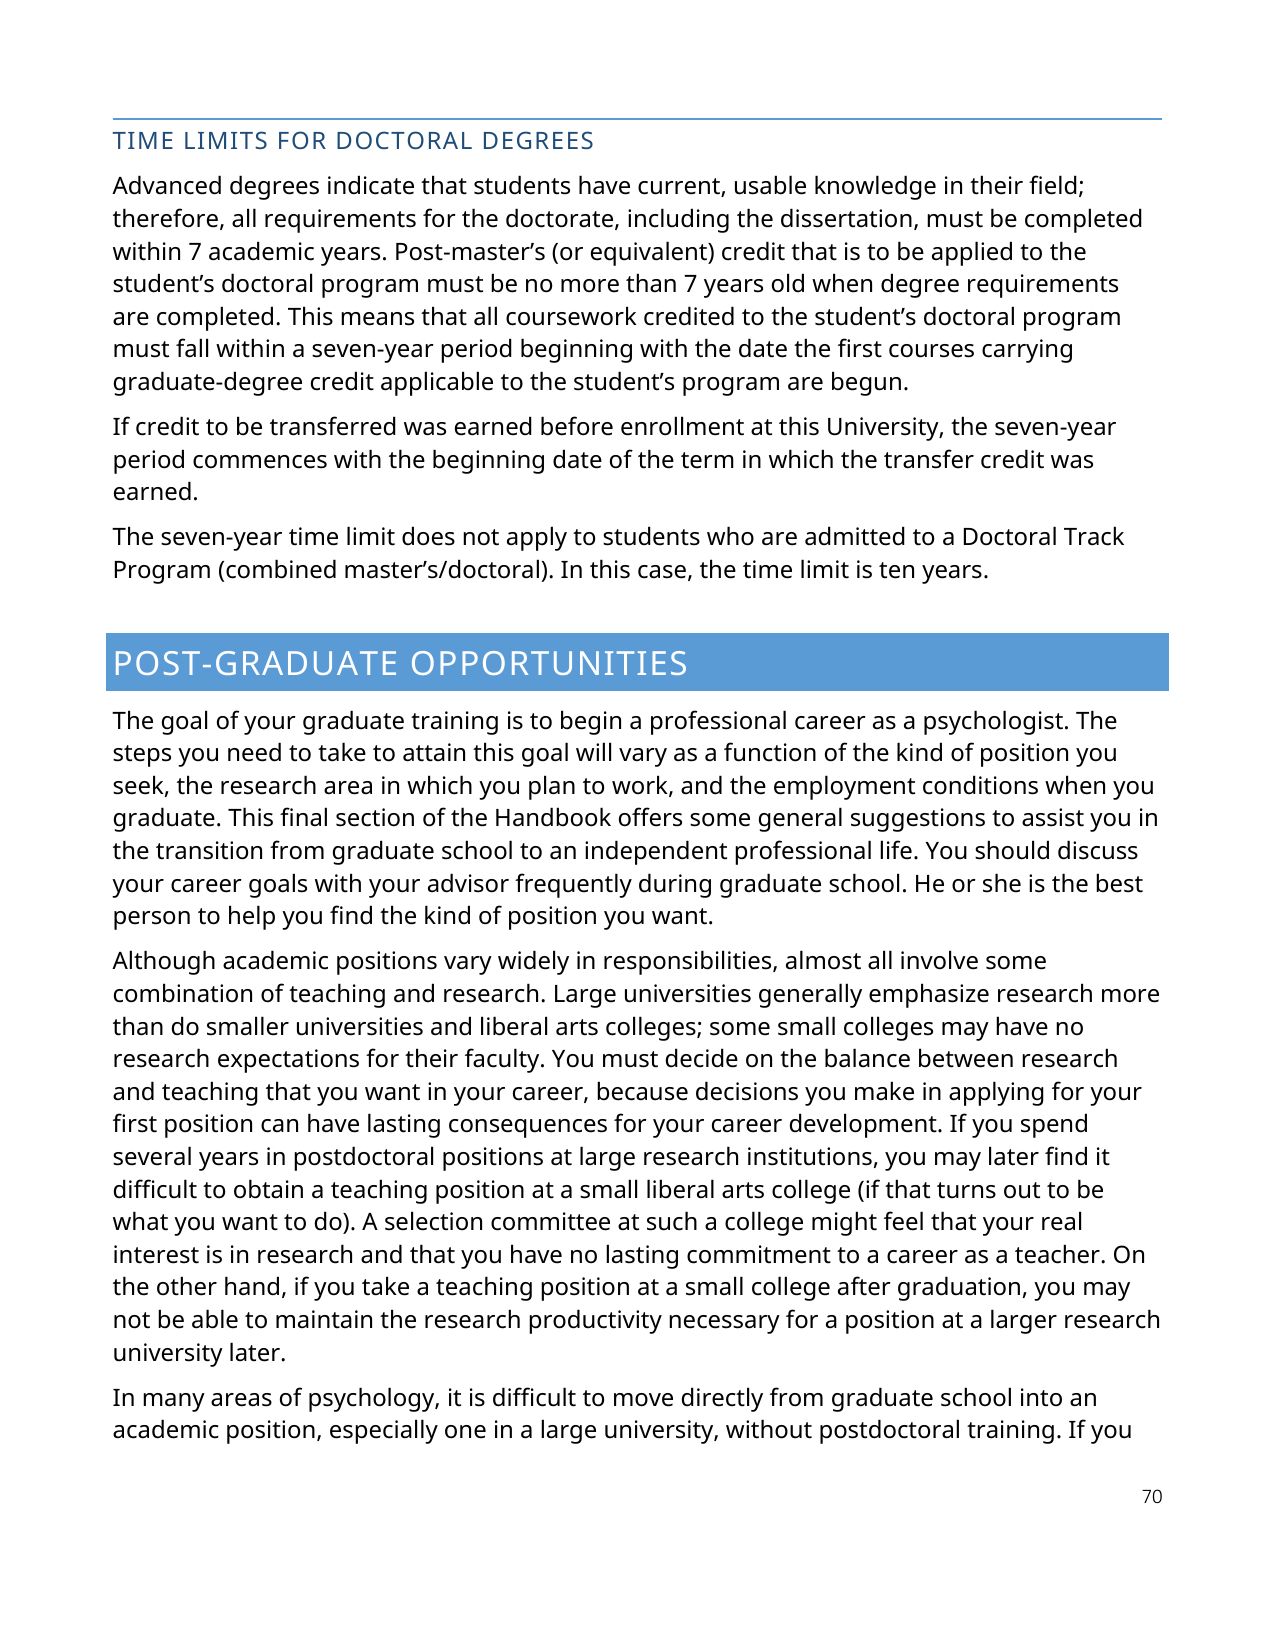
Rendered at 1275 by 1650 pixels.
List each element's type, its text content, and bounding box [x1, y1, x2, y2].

text If credit to be transferred was earned before enrollment at this University, the seven-year period commences with the beginning date of the term in which the transfer credit was earned. [112, 410, 1162, 508]
text Although academic positions vary widely in responsibilities, almost all involve some combination of teaching and research. Large universities generally emphasize research more than do smaller universities and liberal arts colleges; some small colleges may have no research expectations for their faculty. You must decide on the balance between research and teaching that you want in your career, because decisions you make in applying for your first position can have lasting consequences for your career development. If you spend several years in postdoctoral positions at large research institutions, you may later find it difficult to obtain a teaching position at a small liberal arts college (if that turns out to be what you want to do). A selection committee at such a college might feel that your real interest is in research and that you have no lasting commitment to a career as a teacher. On the other hand, if you take a teaching position at a small college after graduation, you may not be able to maintain the research productivity necessary for a position at a larger research university later. [112, 944, 1162, 1368]
text Advanced degrees indicate that students have current, usable knowledge in their field; therefore, all requirements for the doctorate, including the dissertation, must be completed within 7 academic years. Post-master’s (or equivalent) credit that is to be applied to the student’s doctoral program must be no more than 7 years old when degree requirements are completed. This means that all coursework credited to the student’s doctoral program must fall within a seven-year period beginning with the date the first courses carrying graduate-degree credit applicable to the student’s program are begun. [112, 169, 1162, 397]
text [112, 1381, 1162, 1446]
text The goal of your graduate training is to begin a professional career as a psychologist. The steps you need to take to attain this goal will vary as a function of the kind of position you seek, the research area in which you plan to work, and the employment conditions when you graduate. This final section of the Handbook offers some general suggestions to assist you in the transition from graduate school to an independent professional life. You should discuss your career goals with your advisor frequently during graduate school. He or she is the best person to help you find the kind of position you want. [112, 703, 1162, 932]
text time limits for doctoral degrees [112, 119, 1162, 157]
subtitle Post-graduate opportunities [113, 639, 1162, 685]
text The seven-year time limit does not apply to students who are admitted to a Doctoral Track Program (combined master’s/doctoral). In this case, the time limit is ten years. [112, 520, 1162, 585]
